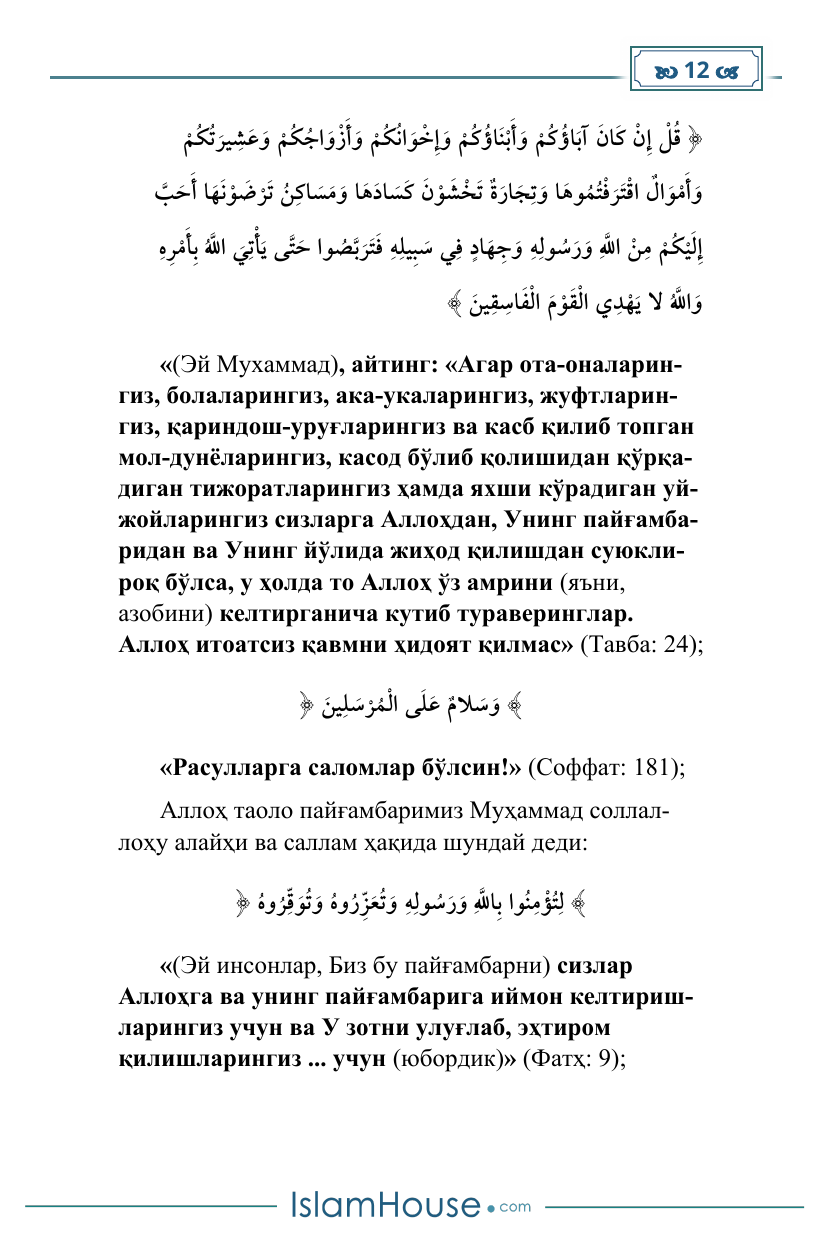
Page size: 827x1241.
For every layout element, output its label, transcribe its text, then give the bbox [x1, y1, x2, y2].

text «Расулларга саломлар бўлсин!» (Соффат: 181); [118, 752, 709, 781]
subtitle ﴿ لِتُؤْمِنُوا بِاللَّهِ وَرَسُولِهِ وَتُعَزِّرُوهُ وَتُوَقِّرُوهُ ﴾ [124, 883, 697, 923]
picture [284, 1186, 805, 1224]
text Аллоҳ таоло пайғамбаримиз Муҳаммад соллал-лоҳу алайҳи ва саллам ҳақида шундай деди: [118, 796, 709, 855]
subtitle ﴿ وَسَلامٌ عَلَى الْمُرْسَلِينَ ﴾ [124, 685, 697, 725]
text «(Эй Мухаммад), айтинг: «Агар ота-оналарин-гиз, болаларингиз, ака-укаларингиз, жуфтларин-гиз, қариндош-уруғларингиз ва касб қилиб топган мол-дунёларингиз, касод бўлиб қолишидан қўрқа-диган тижоратларингиз ҳамда яхши кўрадиган уй-жойларингиз сизларга Аллоҳдан, Унинг пайғамба-ридан ва Унинг йўлида жиҳод қилишдан суюкли-роқ бўлса, у ҳолда то Аллоҳ ўз амрини (яъни, азобини) келтирганича кутиб тураверинглар. Аллоҳ итоатсиз қавмни ҳидоят қилмас» (Тавба: 24); [118, 349, 709, 657]
text «(Эй инсонлар, Биз бу пайғамбарни) сизлар Аллоҳга ва унинг пайғамбарига иймон келтириш-ларингиз учун ва У зотни улуғлаб, эҳтиром қилишларингиз ... учун (юбордик)» (Фатҳ: 9); [118, 950, 709, 1072]
picture [18, 1186, 277, 1223]
subtitle ﴿ قُلْ إِنْ كَانَ آبَاؤُكُمْ وَأَبْنَاؤُكُمْ وَإِخْوَانُكُمْ وَأَزْوَاجُكُمْ وَعَشِيرَتُكُمْ وَأَمْوَالٌ اقْتَرَفْتُمُوهَا وَتِجَارَةٌ تَخْشَوْنَ كَسَادَهَا وَمَسَاكِنُ تَرْضَوْنَهَا أَحَبَّ إِلَيْكُمْ مِنْ اللَّهِ وَرَسُولِهِ وَجِهَادٍ فِي سَبِيلِهِ فَتَرَبَّصُوا حَتَّى يَأْتِيَ اللَّهُ بِأَمْرِهِ وَاللَّهُ لا يَهْدِي الْقَوْمَ الْفَاسِقِينَ ﴾ [130, 118, 703, 323]
